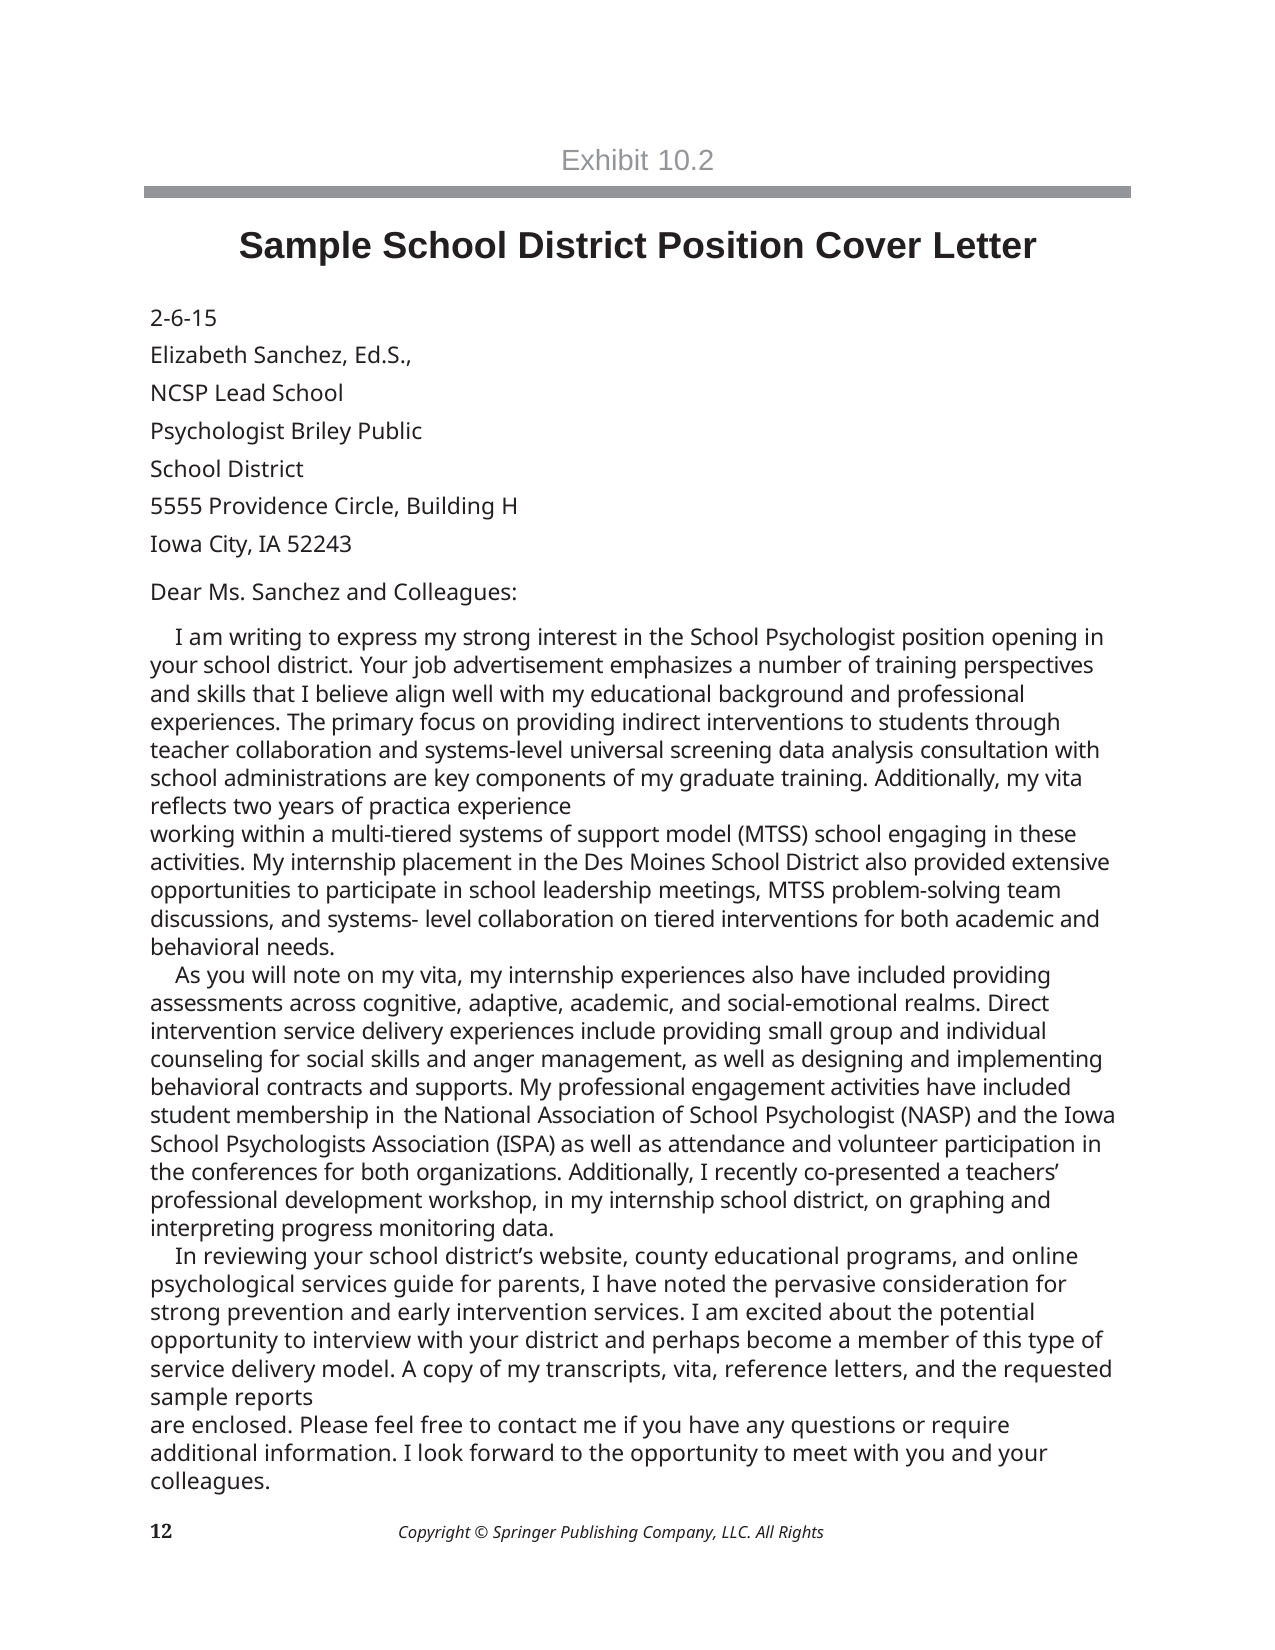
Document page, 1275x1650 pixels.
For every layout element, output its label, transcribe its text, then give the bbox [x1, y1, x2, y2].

text working within a multi-tiered systems of support model (MTSS) school engaging in these activities. My internship placement in the Des Moines School District also provided extensive opportunities to participate in school leadership meetings, MTSS problem-solving team discussions, and systems- level collaboration on tiered interventions for both academic and behavioral needs. [150, 820, 1125, 961]
text 2-6-15 [150, 302, 1119, 333]
text Elizabeth Sanchez, Ed.S., NCSP Lead School Psychologist Briley Public School District [150, 339, 469, 484]
text As you will note on my vita, my internship experiences also have included providing assessments across cognitive, adaptive, academic, and social-emotional realms. Direct intervention service delivery experiences include providing small group and individual counseling for social skills and anger management, as well as designing and implementing behavioral contracts and supports. My professional engagement activities have included student membership in the National Association of School Psychologist (NASP) and the Iowa School Psychologists Association (ISPA) as well as attendance and volunteer participation in the conferences for both organizations. Additionally, I recently co-presented a teachers’ professional development workshop, in my internship school district, on graphing and interpreting progress monitoring data. [150, 961, 1119, 1242]
text Dear Ms. Sanchez and Colleagues: [150, 576, 1119, 607]
text 5555 Providence Circle, Building H Iowa City, IA 52243 [150, 490, 554, 559]
text In reviewing your school district’s website, county educational programs, and online psychological services guide for parents, I have noted the pervasive consideration for strong prevention and early intervention services. I am excited about the potential opportunity to interview with your district and perhaps become a member of this type of service delivery model. A copy of my transcripts, vita, reference letters, and the requested sample reports [150, 1242, 1119, 1411]
subtitle Exhibit 10.2 [133, 143, 1142, 177]
text Sample School District Position Cover Letter [133, 223, 1142, 266]
text I am writing to express my strong interest in the School Psychologist position opening in your school district. Your job advertisement emphasizes a number of training perspectives and skills that I believe align well with my educational background and professional experiences. The primary focus on providing indirect interventions to students through teacher collaboration and systems-level universal screening data analysis consultation with school administrations are key components of my graduate training. Additionally, my vita reflects two years of practica experience [150, 623, 1124, 820]
text are enclosed. Please feel free to contact me if you have any questions or require additional information. I look forward to the opportunity to meet with you and your colleagues. [150, 1411, 1119, 1495]
